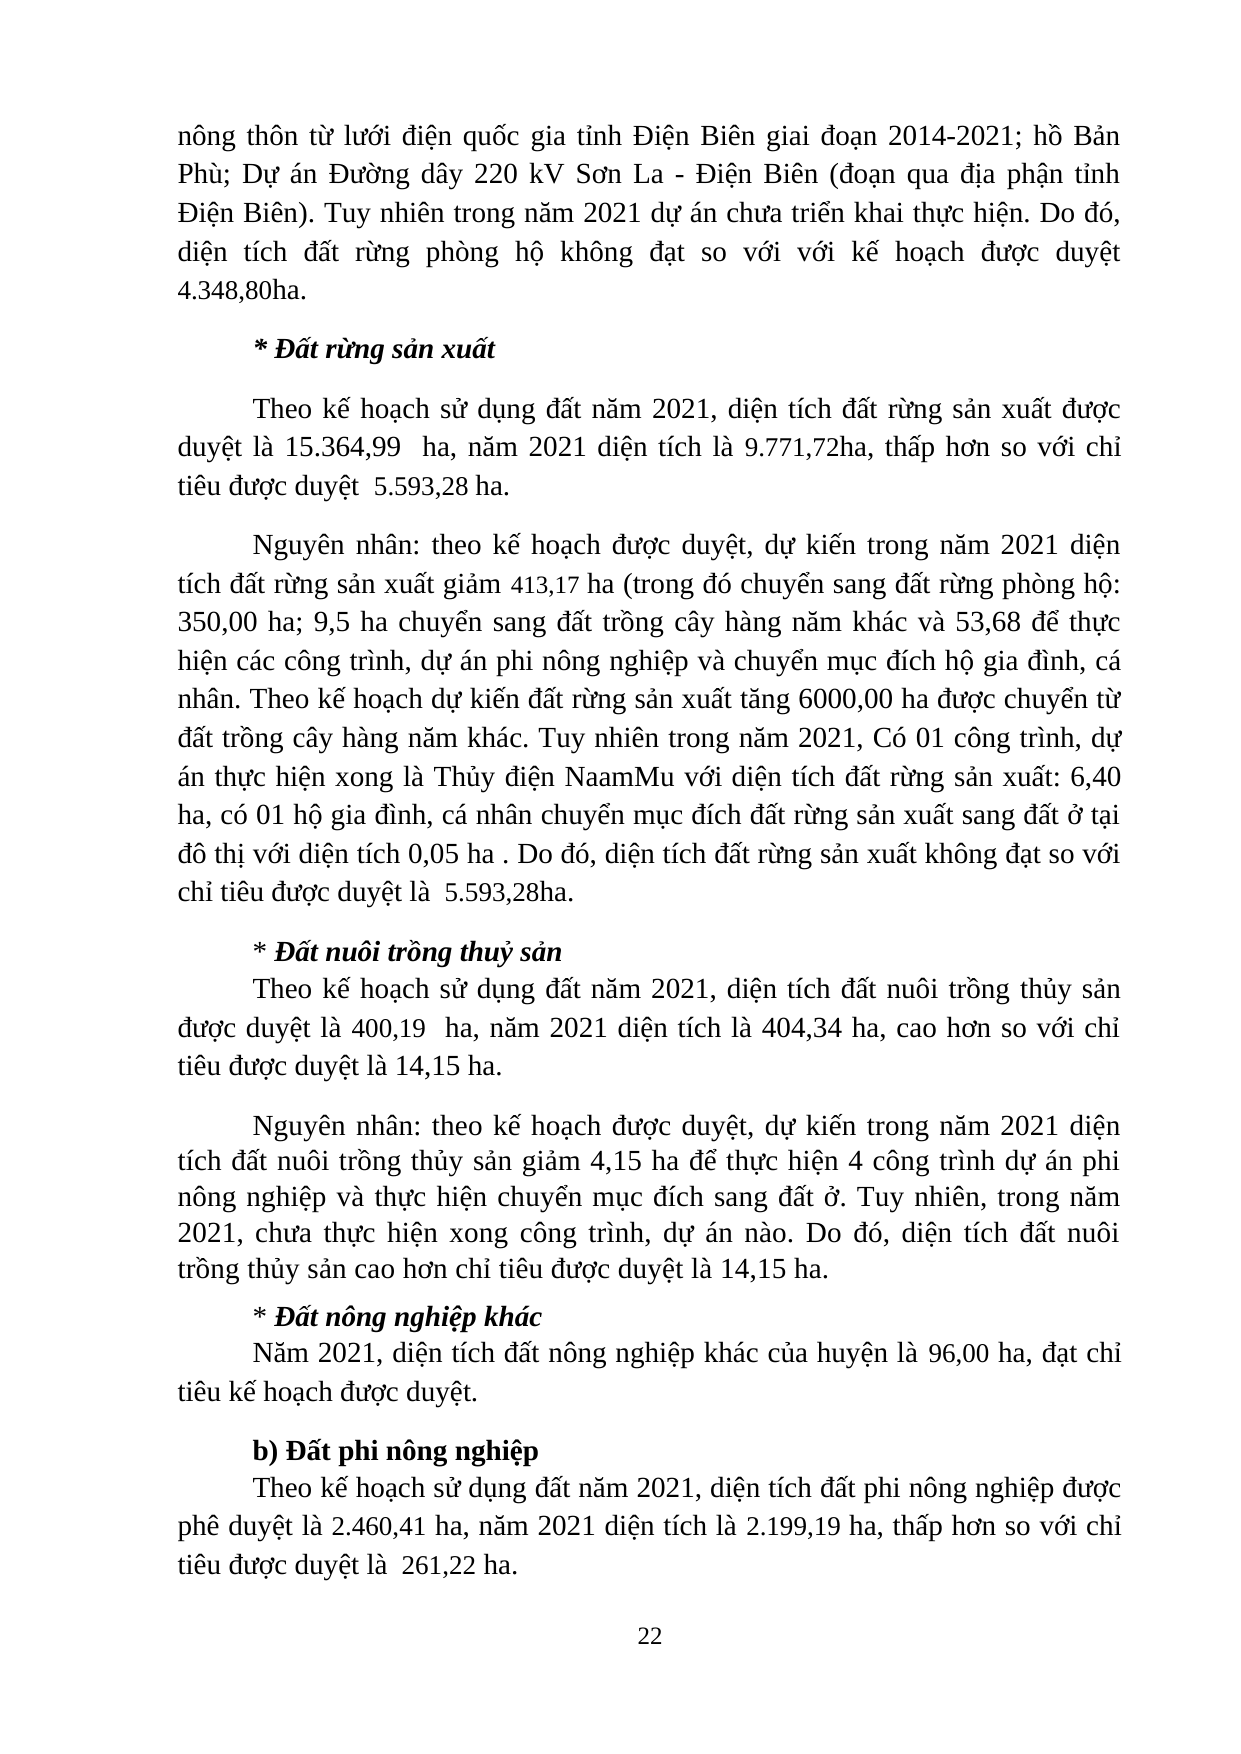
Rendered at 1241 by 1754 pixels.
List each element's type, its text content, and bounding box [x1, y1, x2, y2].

text * Đất rừng sản xuất [177, 332, 1122, 365]
text Theo kế hoạch sử dụng đất năm 2021, diện tích đất nuôi trồng thủy sản được duyệt là 400,19 ha, năm 2021 diện tích là 404,34 ha, cao hơn so với chỉ tiêu được duyệt là 14,15 ha. [177, 971, 1122, 1082]
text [177, 118, 1122, 306]
text * Đất nuôi trồng thuỷ sản [177, 934, 1122, 967]
text b) Đất phi nông nghiệp [177, 1433, 1122, 1467]
text Theo kế hoạch sử dụng đất năm 2021, diện tích đất rừng sản xuất được duyệt là 15.364,99 ha, năm 2021 diện tích là 9.771,72ha, thấp hơn so với chỉ tiêu được duyệt 5.593,28 ha. [177, 391, 1122, 502]
text Nguyên nhân: theo kế hoạch được duyệt, dự kiến trong năm 2021 diện tích đất nuôi trồng thủy sản giảm 4,15 ha để thực hiện 4 công trình dự án phi nông nghiệp và thực hiện chuyển mục đích sang đất ở. Tuy nhiên, trong năm 2021, chưa thực hiện xong công trình, dự án nào. Do đó, diện tích đất nuôi trồng thủy sản cao hơn chỉ tiêu được duyệt là 14,15 ha. [177, 1108, 1122, 1284]
text Năm 2021, diện tích đất nông nghiệp khác của huyện là 96,00 ha, đạt chỉ tiêu kế hoạch được duyệt. [177, 1335, 1122, 1407]
text * Đất nông nghiệp khác [177, 1299, 1122, 1333]
text Nguyên nhân: theo kế hoạch được duyệt, dự kiến trong năm 2021 diện tích đất rừng sản xuất giảm 413,17 ha (trong đó chuyển sang đất rừng phòng hộ: 350,00 ha; 9,5 ha chuyển sang đất trồng cây hàng năm khác và 53,68 để thực hiện các công trình, dự án phi nông nghiệp và chuyển mục đích hộ gia đình, cá nhân. Theo kế hoạch dự kiến đất rừng sản xuất tăng 6000,00 ha được chuyển từ đất trồng cây hàng năm khác. Tuy nhiên trong năm 2021, Có 01 công trình, dự án thực hiện xong là Thủy điện NaamMu với diện tích đất rừng sản xuất: 6,40 ha, có 01 hộ gia đình, cá nhân chuyển mục đích đất rừng sản xuất sang đất ở tại đô thị với diện tích 0,05 ha . Do đó, diện tích đất rừng sản xuất không đạt so với chỉ tiêu được duyệt là 5.593,28ha. [177, 527, 1122, 908]
text Theo kế hoạch sử dụng đất năm 2021, diện tích đất phi nông nghiệp được phê duyệt là 2.460,41 ha, năm 2021 diện tích là 2.199,19 ha, thấp hơn so với chỉ tiêu được duyệt là 261,22 ha. [177, 1470, 1122, 1581]
